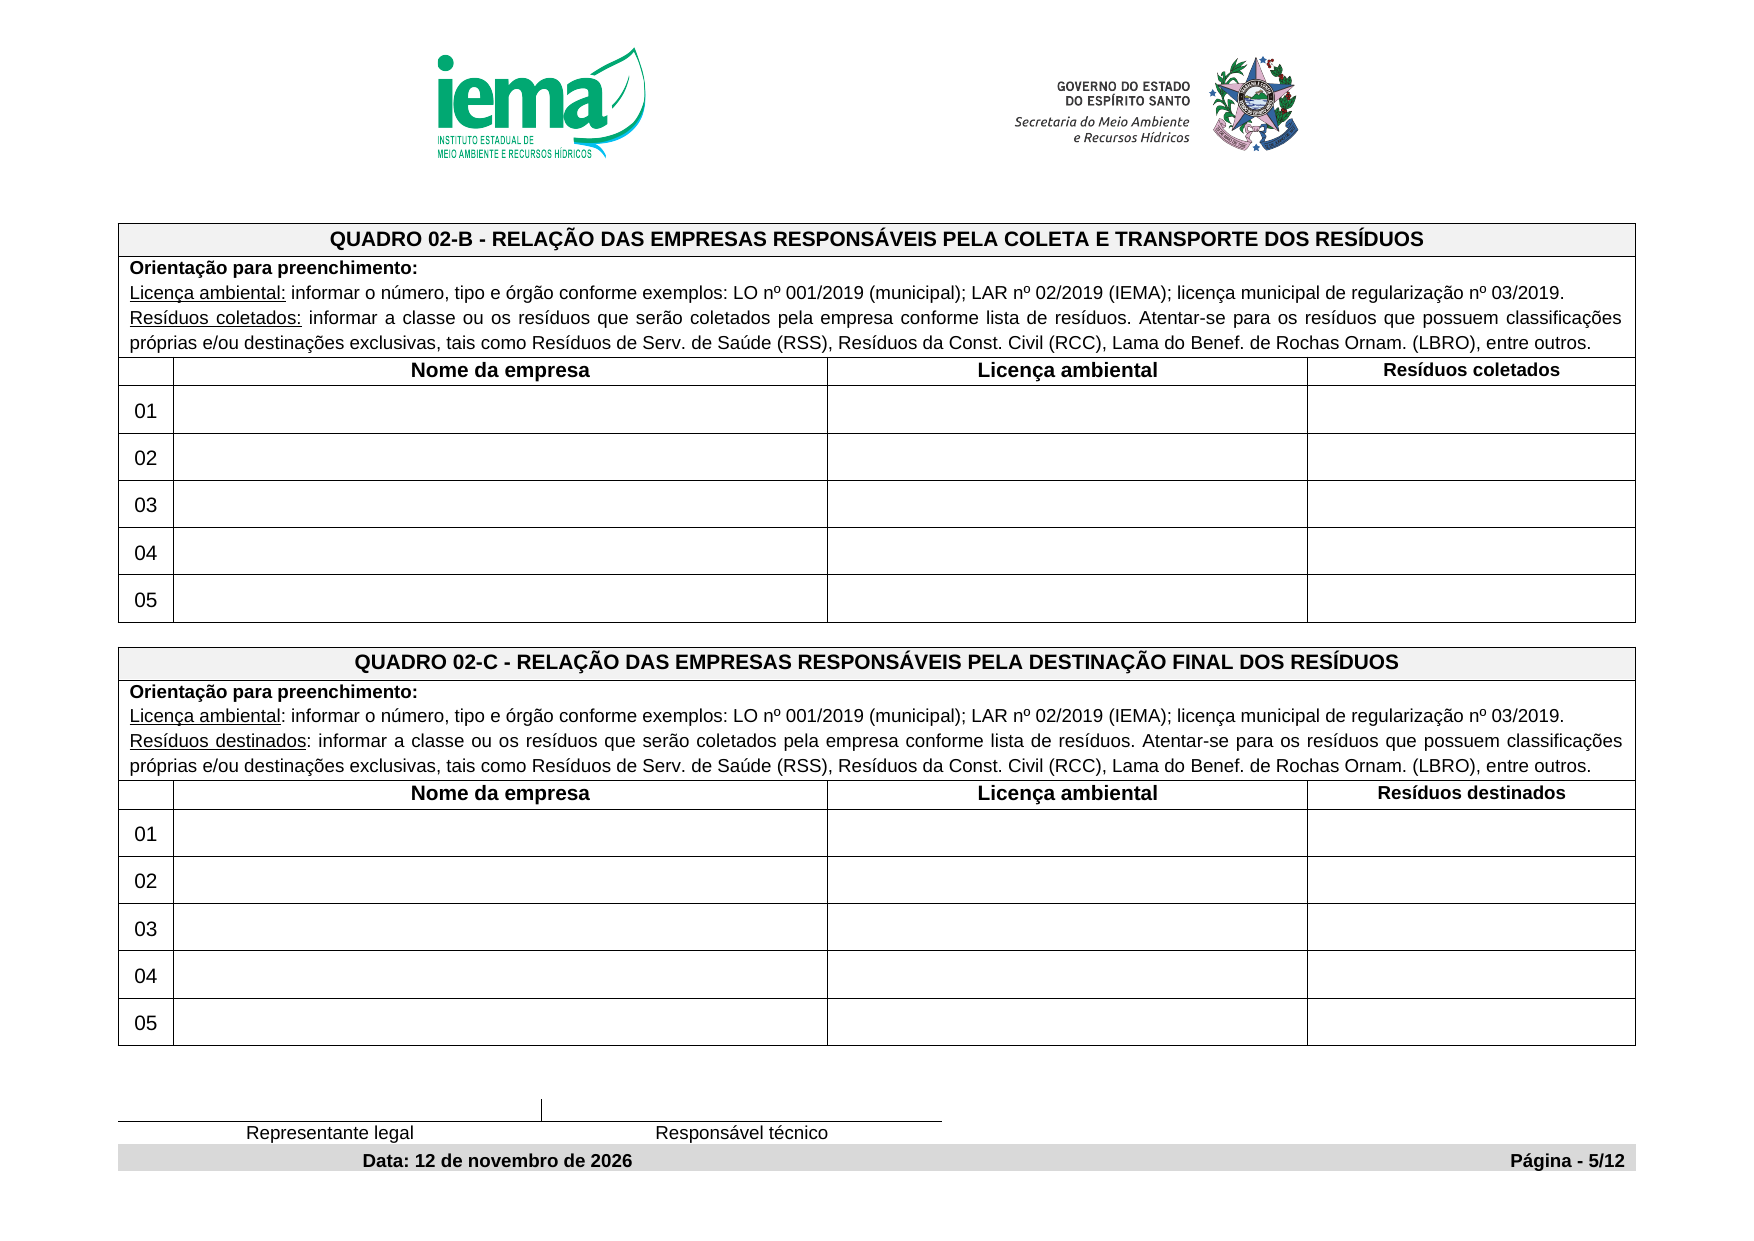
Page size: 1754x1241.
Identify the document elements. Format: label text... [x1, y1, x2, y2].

table_cell Licença ambiental [828, 781, 1307, 808]
table_cell [1308, 951, 1635, 998]
table_cell [828, 810, 1307, 856]
table_cell [828, 575, 1307, 622]
table_cell [174, 434, 827, 480]
table_cell [119, 781, 173, 808]
table_cell 04 [119, 951, 173, 998]
table_cell [1308, 481, 1635, 527]
table_cell Orientação para preenchimento: Licença ambiental: informar o número, tipo e órgão conforme exemplos: LO nº 001/2019 (municipal); LAR nº 02/2019 (IEMA); licença municipal de regularização nº 03/2019. Resíduos coletados: informar a classe ou os resíduos que serão coletados pela empresa conforme lista de resíduos. Atentar-se para os resíduos que possuem classificações próprias e/ou destinações exclusivas, tais como Resíduos de Serv. de Saúde (RSS), Resíduos da Const. Civil (RCC), Lama do Benef. de Rochas Ornam. (LBRO), entre outros. [119, 257, 1635, 357]
table_cell 02 [119, 434, 173, 480]
picture [437, 47, 646, 159]
table_cell Resíduos destinados [1308, 781, 1635, 808]
table_cell [828, 999, 1307, 1045]
table_cell [174, 810, 827, 856]
table_cell [174, 528, 827, 574]
table_cell [174, 904, 827, 950]
table_cell 03 [119, 481, 173, 527]
table_cell [1308, 528, 1635, 574]
table_cell 02 [119, 857, 173, 903]
table_cell Licença ambiental [828, 358, 1307, 385]
table_cell [119, 358, 173, 385]
table_cell 03 [119, 904, 173, 950]
table_cell [828, 904, 1307, 950]
table_cell [1308, 999, 1635, 1045]
table_cell [174, 999, 827, 1045]
table_cell Nome da empresa [174, 781, 827, 808]
picture [998, 44, 1317, 162]
table_cell [174, 575, 827, 622]
table_cell [174, 481, 827, 527]
table_cell 01 [119, 810, 173, 856]
table_cell 05 [119, 575, 173, 622]
table_header QUADRO 02-C - RELAÇÃO DAS EMPRESAS RESPONSÁVEIS PELA DESTINAÇÃO FINAL DOS RESÍDUOS [119, 648, 1635, 679]
table_cell Orientação para preenchimento: Licença ambiental: informar o número, tipo e órgão conforme exemplos: LO nº 001/2019 (municipal); LAR nº 02/2019 (IEMA); licença municipal de regularização nº 03/2019. Resíduos destinados: informar a classe ou os resíduos que serão coletados pela empresa conforme lista de resíduos. Atentar-se para os resíduos que possuem classificações próprias e/ou destinações exclusivas, tais como Resíduos de Serv. de Saúde (RSS), Resíduos da Const. Civil (RCC), Lama do Benef. de Rochas Ornam. (LBRO), entre outros. [119, 681, 1635, 780]
table_cell [1308, 575, 1635, 622]
table_cell [1308, 386, 1635, 432]
table_cell [174, 857, 827, 903]
table_cell 01 [119, 386, 173, 432]
table_cell 04 [119, 528, 173, 574]
table_cell Nome da empresa [174, 358, 827, 385]
table_cell Resíduos coletados [1308, 358, 1635, 385]
table_cell 05 [119, 999, 173, 1045]
table_cell [174, 386, 827, 432]
table_cell [1308, 810, 1635, 856]
table_cell [1308, 434, 1635, 480]
table_cell [1308, 904, 1635, 950]
table_cell [828, 857, 1307, 903]
table_cell [828, 951, 1307, 998]
table_cell [174, 951, 827, 998]
table_cell [828, 386, 1307, 432]
table_cell [1308, 857, 1635, 903]
table_header QUADRO 02-B - RELAÇÃO DAS EMPRESAS RESPONSÁVEIS PELA COLETA E TRANSPORTE DOS RESÍDUOS [119, 224, 1635, 256]
table_cell [828, 434, 1307, 480]
table_cell [828, 481, 1307, 527]
table_cell [828, 528, 1307, 574]
